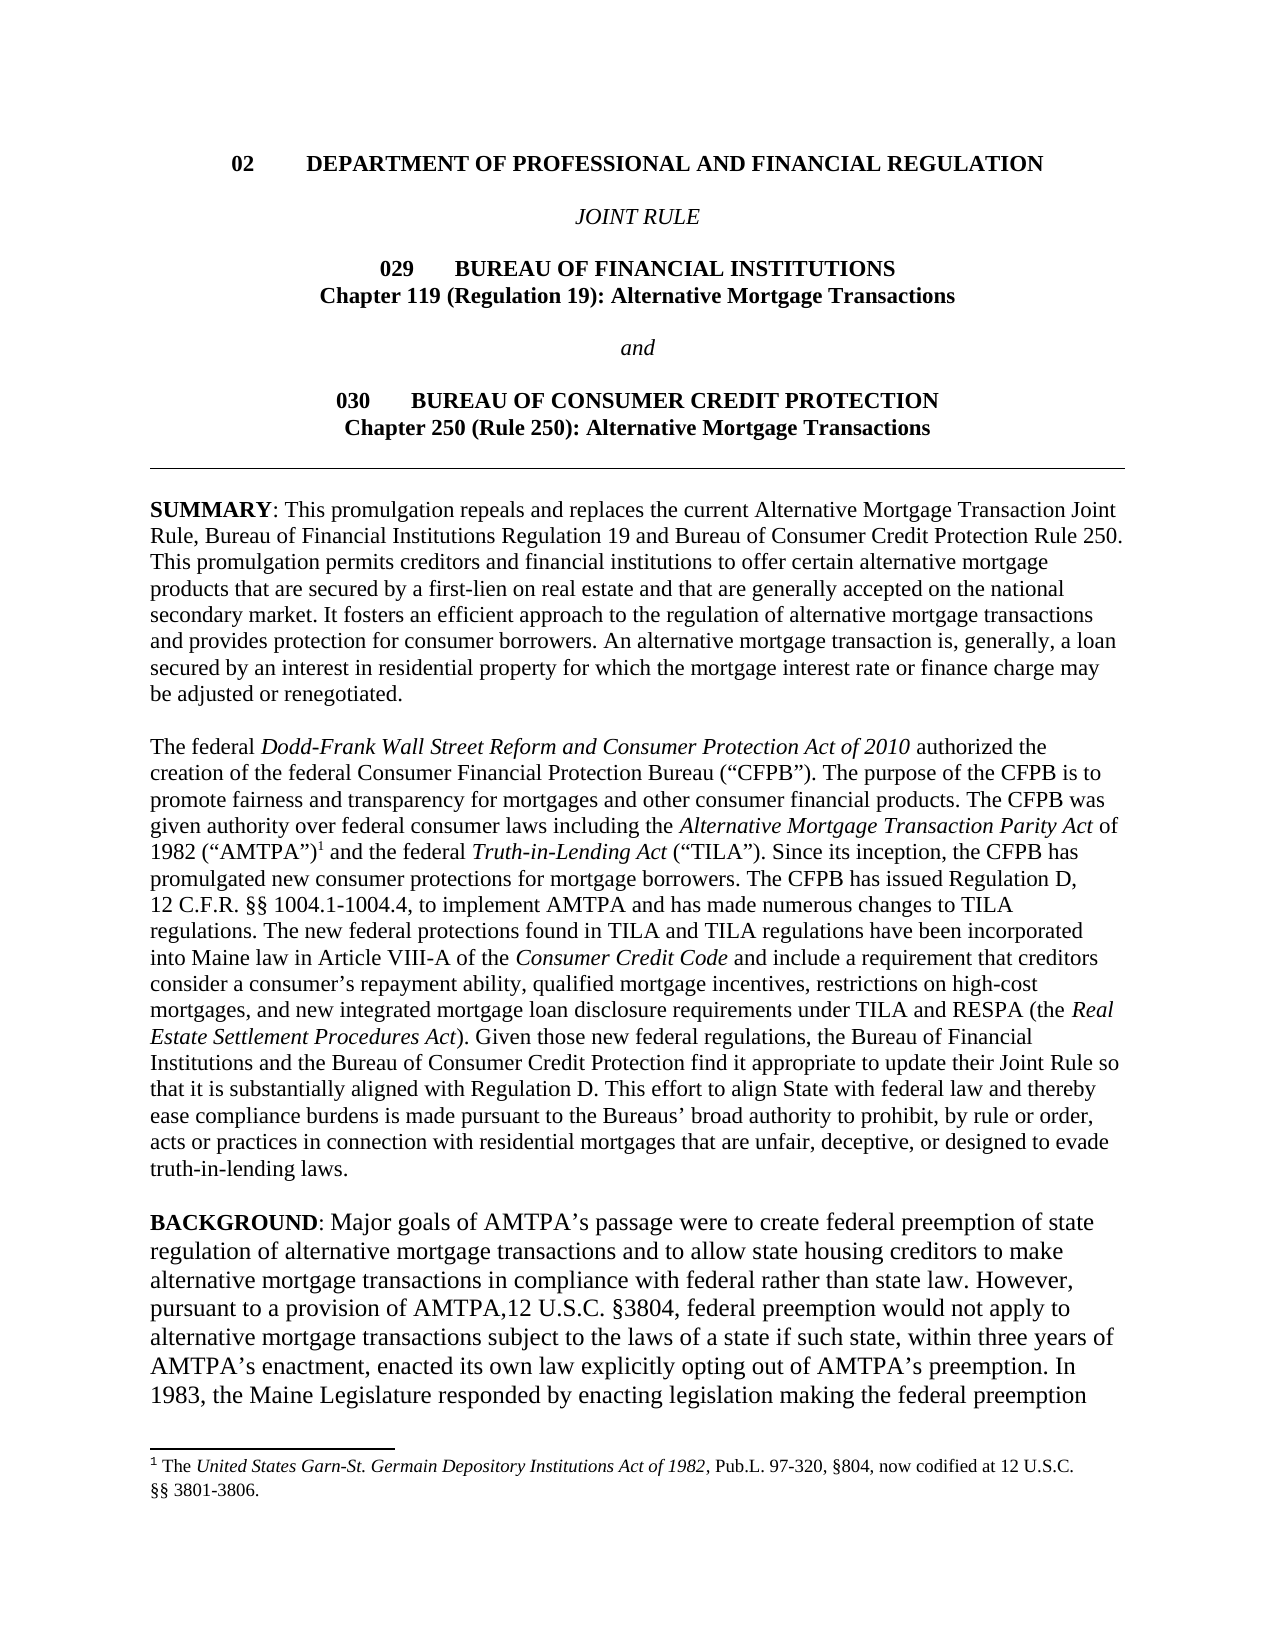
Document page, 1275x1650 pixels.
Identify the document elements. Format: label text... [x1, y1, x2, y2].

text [150, 1207, 1125, 1408]
text 030 BUREAU OF CONSUMER CREDIT PROTECTION [150, 387, 1125, 413]
text Chapter 250 (Rule 250): Alternative Mortgage Transactions [150, 413, 1125, 440]
text and [150, 334, 1125, 361]
text SUMMARY: This promulgation repeals and replaces the current Alternative Mortgage Transaction Joint Rule, Bureau of Financial Institutions Regulation 19 and Bureau of Consumer Credit Protection Rule 250. This promulgation permits creditors and financial institutions to offer certain alternative mortgage products that are secured by a first-lien on real estate and that are generally accepted on the national secondary market. It fosters an efficient approach to the regulation of alternative mortgage transactions and provides protection for consumer borrowers. An alternative mortgage transaction is, generally, a loan secured by an interest in residential property for which the mortgage interest rate or finance charge may be adjusted or renegotiated. [150, 496, 1125, 707]
text Chapter 119 (Regulation 19): Alternative Mortgage Transactions [150, 282, 1125, 308]
text The federal Dodd-Frank Wall Street Reform and Consumer Protection Act of 2010 authorized the creation of the federal Consumer Financial Protection Bureau (“CFPB”). The purpose of the CFPB is to promote fairness and transparency for mortgages and other consumer financial products. The CFPB was given authority over federal consumer laws including the Alternative Mortgage Transaction Parity Act of 1982 (“AMTPA”) and the federal Truth-in-Lending Act (“TILA”). Since its inception, the CFPB has promulgated new consumer protections for mortgage borrowers. The CFPB has issued Regulation D, 12 C.F.R. §§ 1004.1-1004.4, to implement AMTPA and has made numerous changes to TILA regulations. The new federal protections found in TILA and TILA regulations have been incorporated into Maine law in Article VIII-A of the Consumer Credit Code and include a requirement that creditors consider a consumer’s repayment ability, qualified mortgage incentives, restrictions on high-cost mortgages, and new integrated mortgage loan disclosure requirements under TILA and RESPA (the Real Estate Settlement Procedures Act). Given those new federal regulations, the Bureau of Financial Institutions and the Bureau of Consumer Credit Protection find it appropriate to update their Joint Rule so that it is substantially aligned with Regulation D. This effort to align State with federal law and thereby ease compliance burdens is made pursuant to the Bureaus’ broad authority to prohibit, by rule or order, acts or practices in connection with residential mortgages that are unfair, deceptive, or designed to evade truth-in-lending laws. [150, 733, 1125, 1181]
text 029 BUREAU OF FINANCIAL INSTITUTIONS [150, 255, 1125, 282]
text 02 DEPARTMENT OF PROFESSIONAL AND FINANCIAL REGULATION [150, 150, 1125, 176]
text JOINT RULE [150, 203, 1125, 229]
